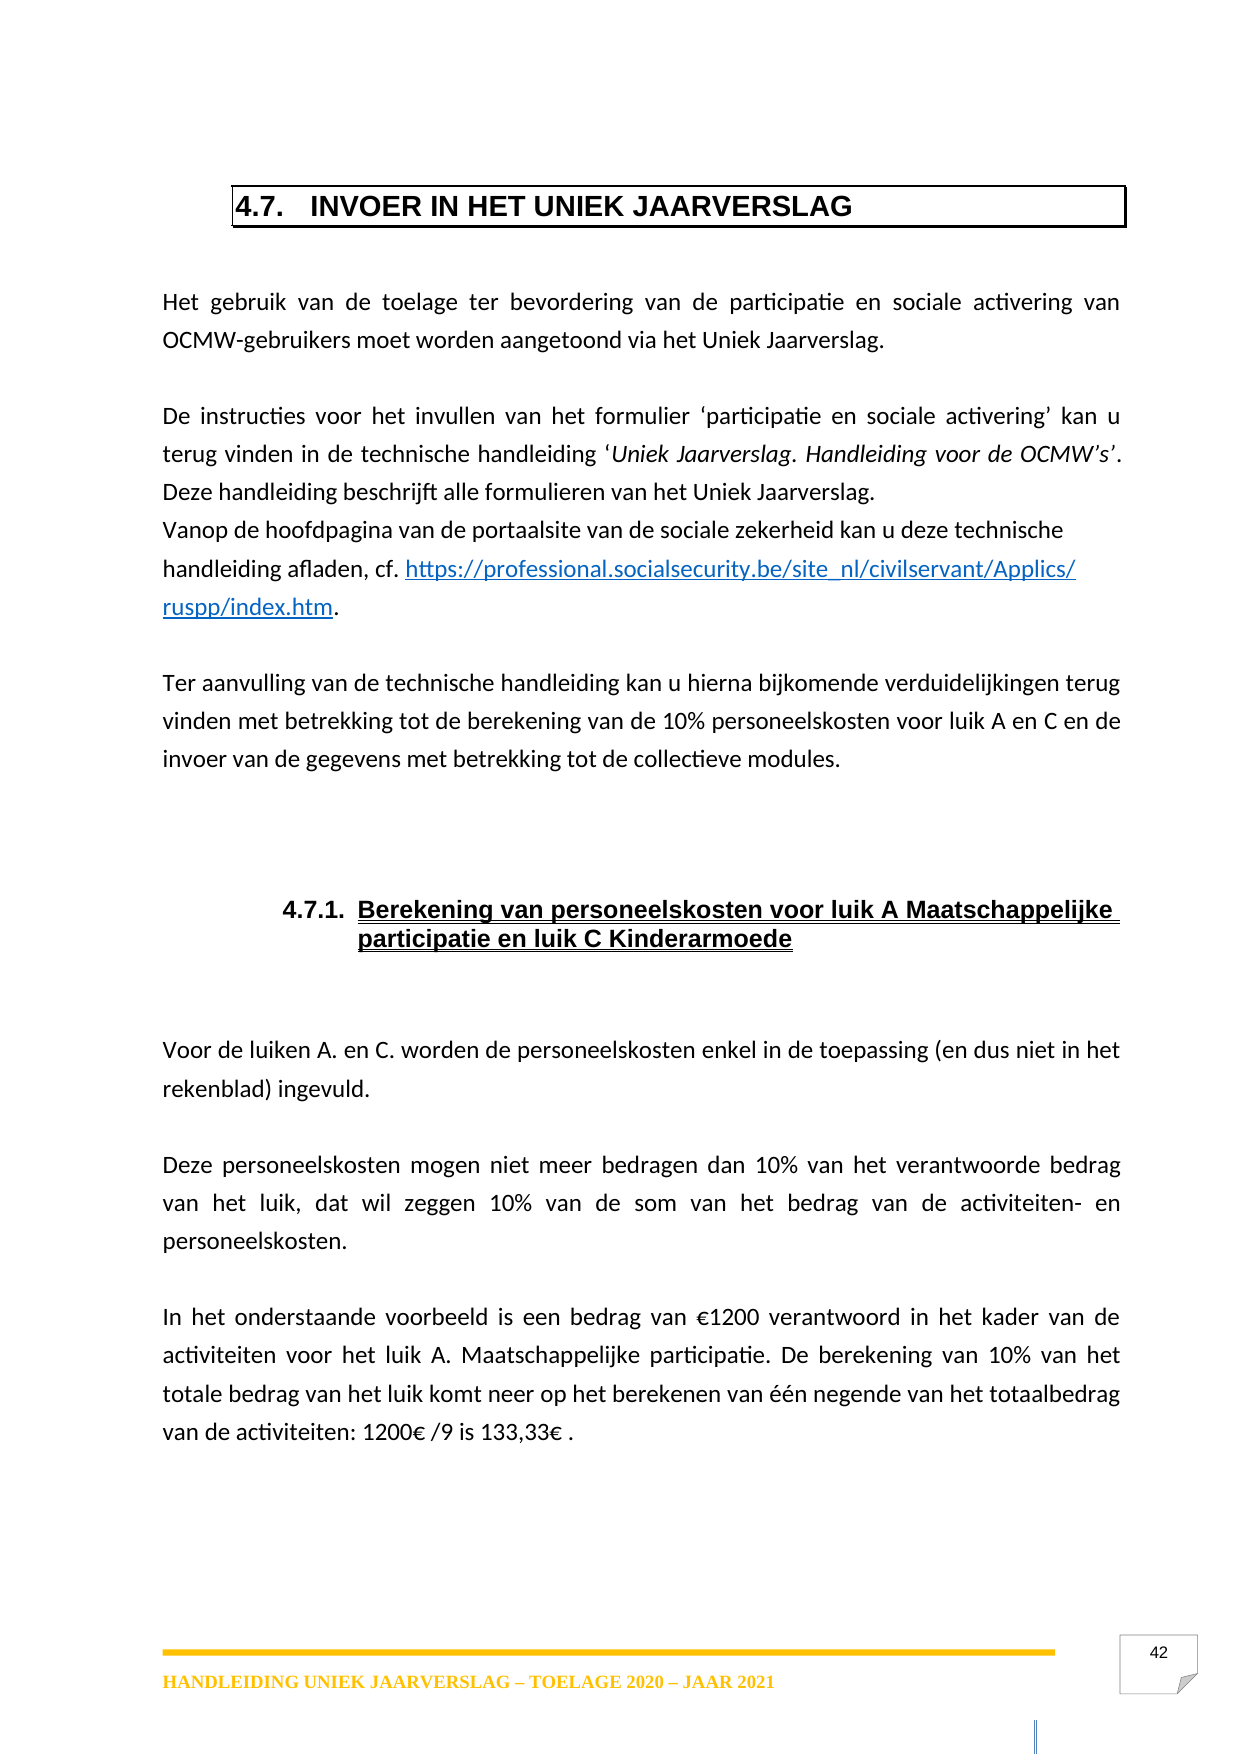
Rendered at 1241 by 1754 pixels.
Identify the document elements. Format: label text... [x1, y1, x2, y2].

text Voor de luiken A. en C. worden de personeelskosten enkel in de toepassing (en dus niet in het rekenblad) ingevuld. [162, 1034, 1122, 1103]
text Ter aanvulling van de technische handleiding kan u hierna bijkomende verduidelijkingen terug vinden met betrekking tot de berekening van de 10% personeelskosten voor luik A en C en de invoer van de gegevens met betrekking tot de collectieve modules. [162, 667, 1122, 774]
text Het gebruik van de toelage ter bevordering van de participatie en sociale activering van OCMW-gebruikers moet worden aangetoond via het Uniek Jaarverslag. [162, 286, 1122, 354]
subtitle INVOER IN HET UNIEK JAARVERSLAG [233, 187, 1124, 225]
text In het onderstaande voorbeeld is een bedrag van €1200 verantwoord in het kader van de activiteiten voor het luik A. Maatschappelijke participatie. De berekening van 10% van het totale bedrag van het luik komt neer op het berekenen van één negende van het totaalbedrag van de activiteiten: 1200€ /9 is 133,33€ . [162, 1301, 1122, 1446]
text Vanop de hoofdpagina van de portaalsite van de sociale zekerheid kan u deze technische handleiding afladen, cf. https://professional.socialsecurity.be/site_nl/civilservant/Applics/ruspp/index.htm. [162, 515, 1122, 621]
text De instructies voor het invullen van het formulier ‘participatie en sociale activering’ kan u terug vinden in de technische handleiding ‘Uniek Jaarverslag. Handleiding voor de OCMW’s’. Deze handleiding beschrijft alle formulieren van het Uniek Jaarverslag. [162, 400, 1122, 507]
subtitle Berekening van personeelskosten voor luik A Maatschappelijke participatie en luik C Kinderarmoede [282, 895, 1122, 953]
text Deze personeelskosten mogen niet meer bedragen dan 10% van het verantwoorde bedrag van het luik, dat wil zeggen 10% van de som van het bedrag van de activiteiten- en personeelskosten. [162, 1149, 1122, 1256]
